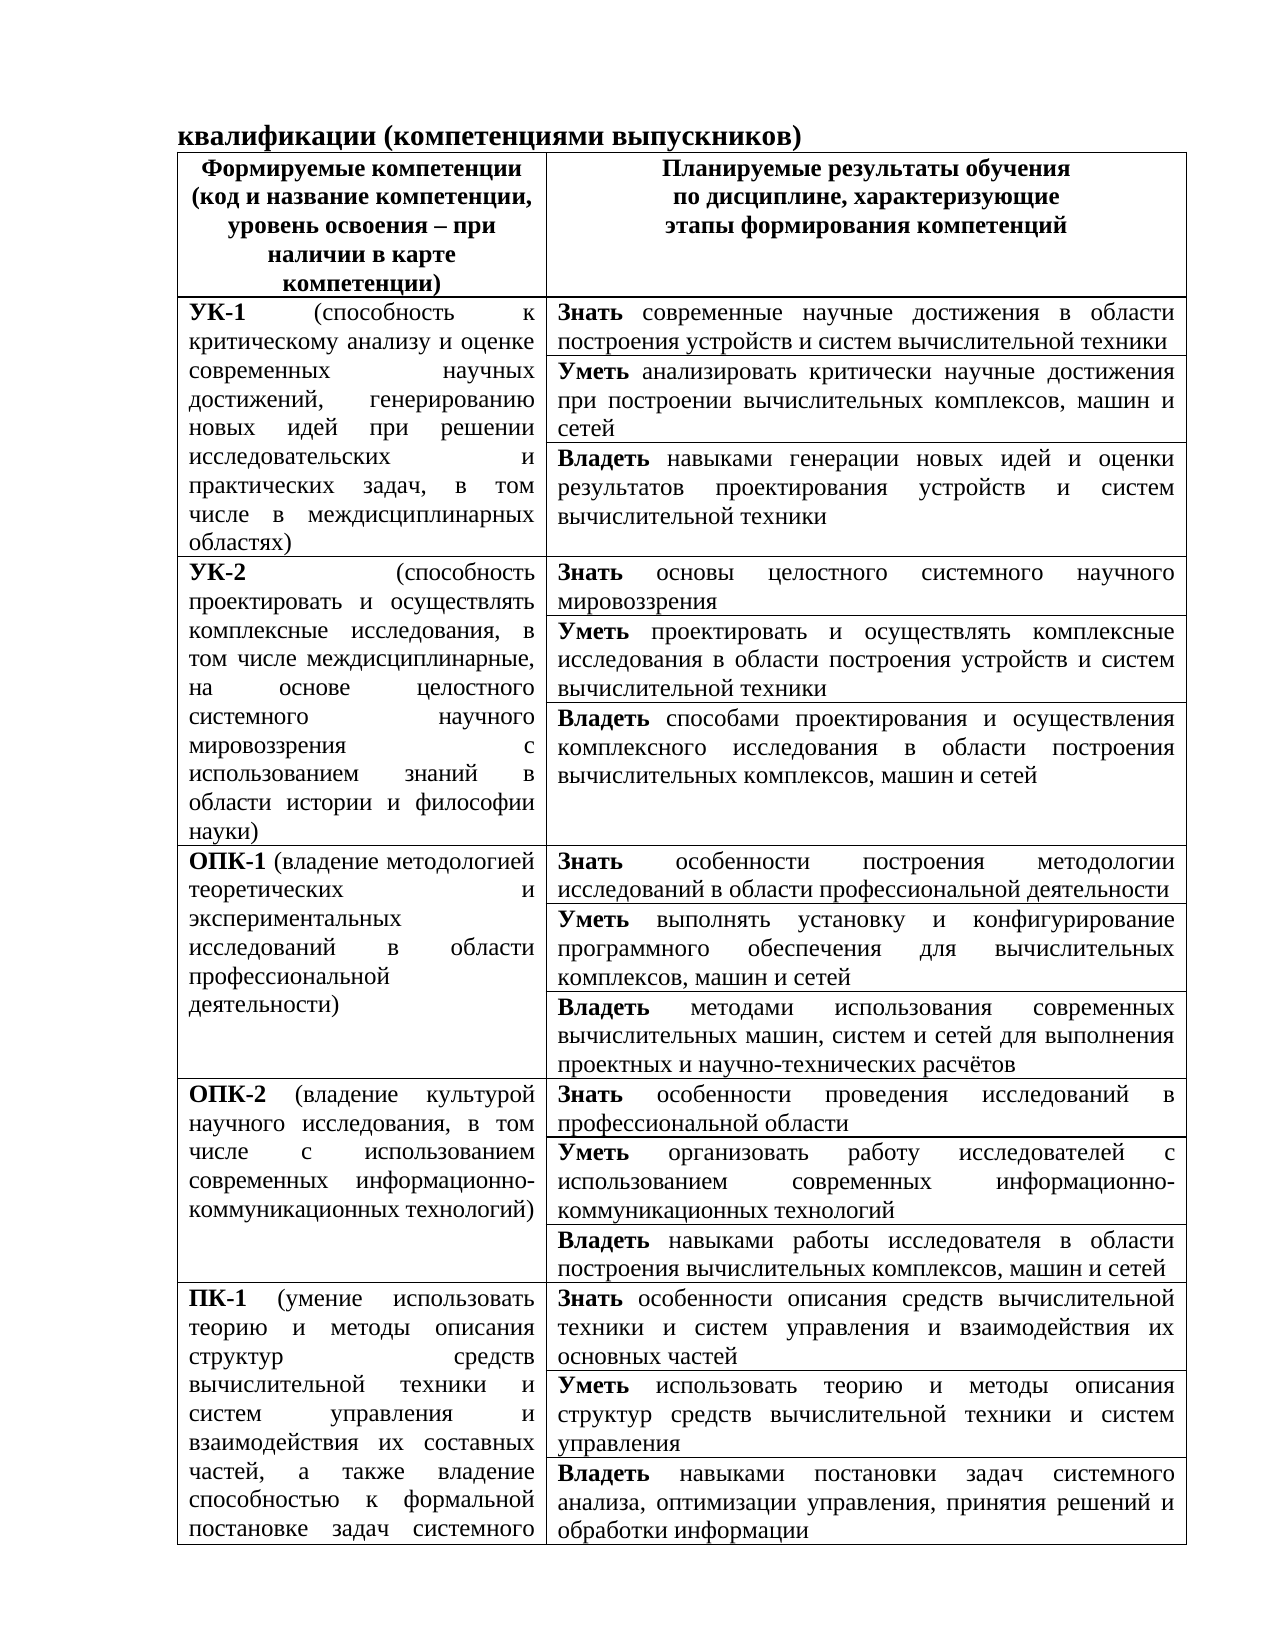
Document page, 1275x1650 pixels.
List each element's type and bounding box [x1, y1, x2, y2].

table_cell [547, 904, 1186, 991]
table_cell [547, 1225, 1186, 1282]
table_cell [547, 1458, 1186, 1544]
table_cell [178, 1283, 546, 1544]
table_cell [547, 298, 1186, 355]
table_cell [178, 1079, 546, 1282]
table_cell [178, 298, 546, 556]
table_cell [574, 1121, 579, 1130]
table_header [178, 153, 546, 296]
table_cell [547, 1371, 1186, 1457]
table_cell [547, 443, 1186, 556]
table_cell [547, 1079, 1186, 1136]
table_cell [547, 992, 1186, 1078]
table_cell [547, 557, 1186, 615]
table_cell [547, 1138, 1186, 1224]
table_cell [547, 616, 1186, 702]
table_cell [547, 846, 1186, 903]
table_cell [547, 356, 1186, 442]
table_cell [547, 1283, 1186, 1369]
list [177, 118, 1186, 152]
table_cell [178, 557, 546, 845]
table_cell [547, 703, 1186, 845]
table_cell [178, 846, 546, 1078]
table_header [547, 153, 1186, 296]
